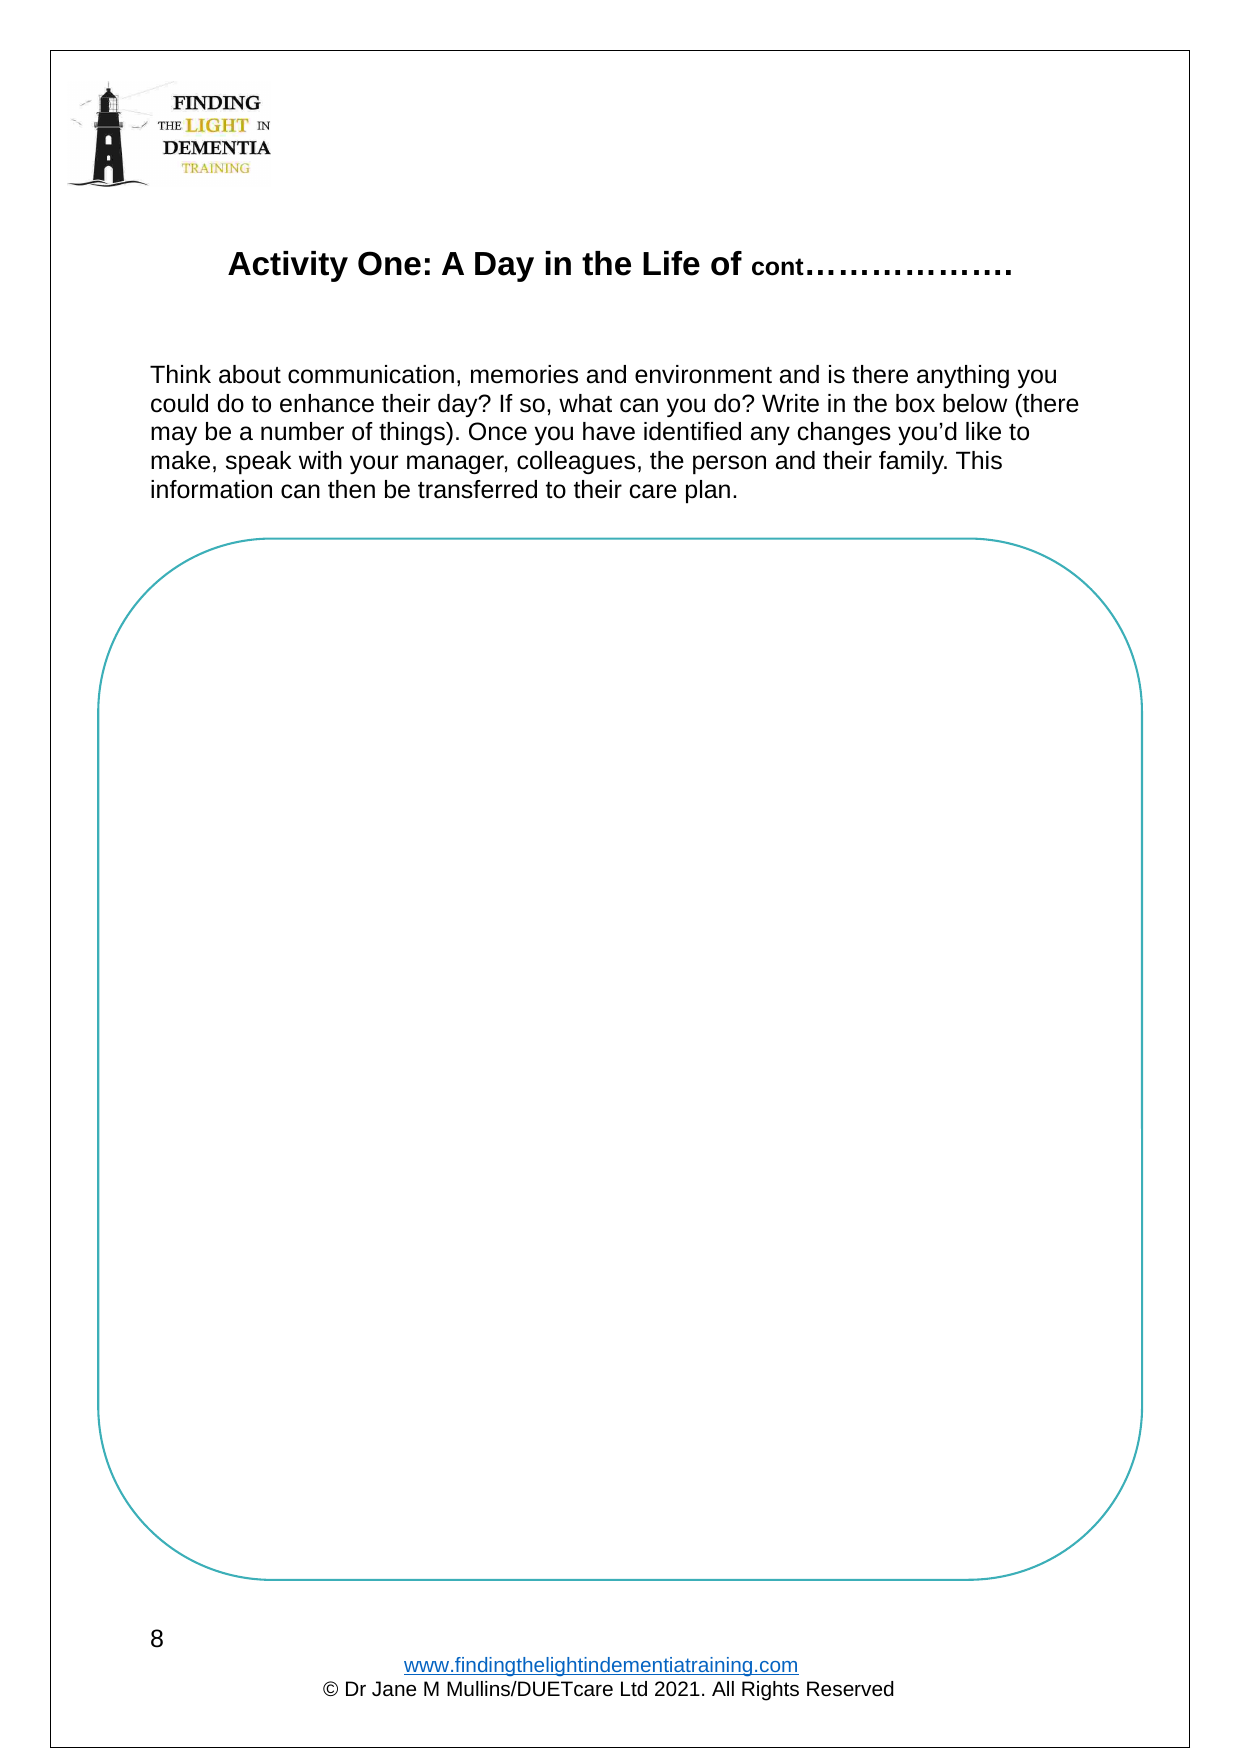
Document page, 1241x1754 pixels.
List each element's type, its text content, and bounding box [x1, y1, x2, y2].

picture [67, 81, 271, 187]
text Activity One: A Day in the Life of cont………………. [150, 244, 1090, 282]
text Think about communication, memories and environment and is there anything you could do to enhance their day? If so, what can you do? Write in the box below (there may be a number of things). Once you have identified any changes you’d like to make, speak with your manager, colleagues, the person and their family. This information can then be transferred to their care plan. [150, 360, 1090, 504]
